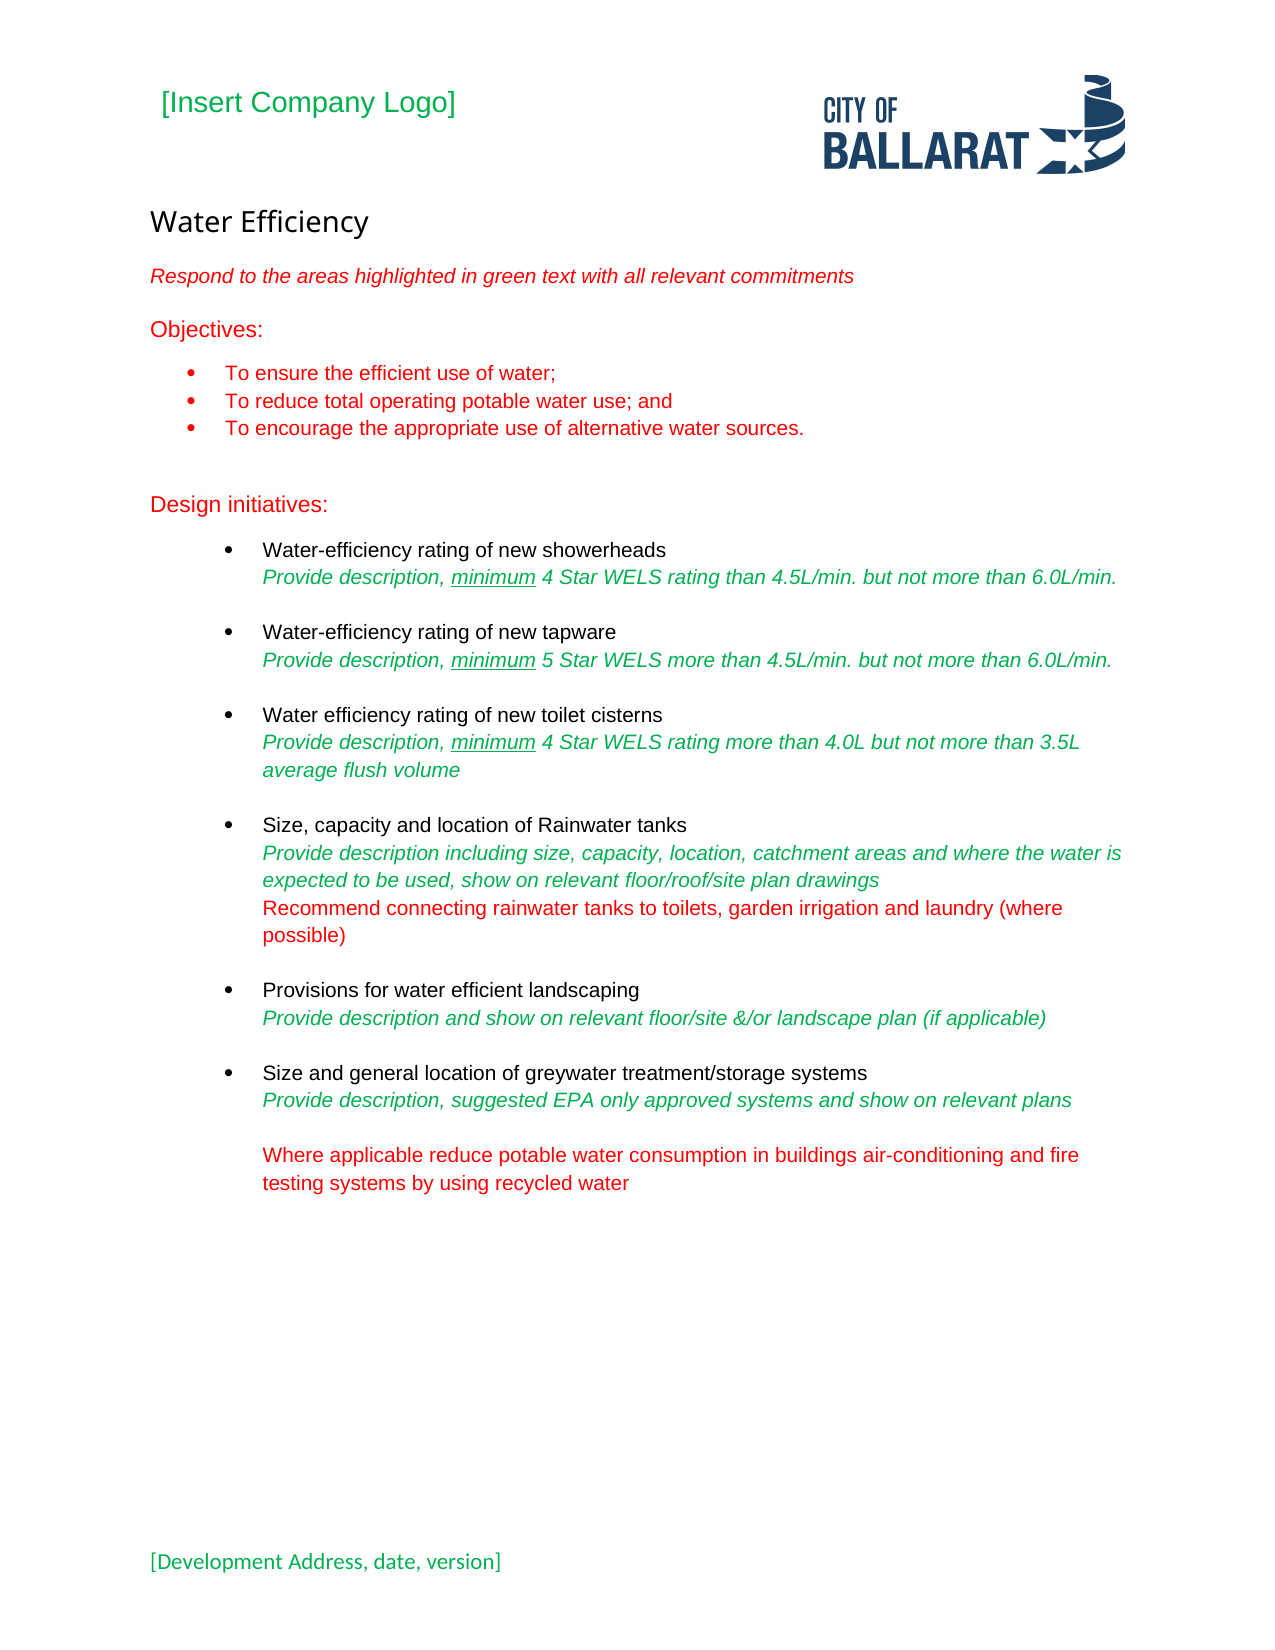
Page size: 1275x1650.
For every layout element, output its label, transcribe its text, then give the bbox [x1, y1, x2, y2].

list To reduce total operating potable water use; and [187, 388, 1125, 412]
list Where applicable reduce potable water consumption in buildings air-conditioning and fire testing systems by using recycled water [262, 1143, 1130, 1194]
list Provide description, minimum 4 Star WELS rating than 4.5L/min. but not more than 6.0L/min. [262, 565, 1130, 616]
list Size and general location of greywater treatment/storage systems [225, 1060, 1127, 1084]
list Size, capacity and location of Rainwater tanks [225, 813, 1127, 837]
list Water-efficiency rating of new tapware [225, 620, 1127, 644]
list Provisions for water efficient landscaping [225, 978, 1127, 1002]
list Water-efficiency rating of new showerheads [225, 537, 1127, 561]
list Water efficiency rating of new toilet cisterns [225, 703, 1127, 727]
list Provide description and show on relevant floor/site &/or landscape plan (if applicable) [262, 1005, 1130, 1029]
text Water Efficiency [150, 201, 1125, 241]
list Provide description, minimum 4 Star WELS rating more than 4.0L but not more than 3.5L average flush volume [262, 730, 1130, 782]
list Provide description including size, capacity, location, catchment areas and where the water is expected to be used, show on relevant floor/roof/site plan drawings [262, 840, 1130, 892]
list Recommend connecting rainwater tanks to toilets, garden irrigation and laundry (where possible) [262, 895, 1125, 947]
text Respond to the areas highlighted in green text with all relevant commitments [150, 264, 1125, 288]
picture [824, 75, 1125, 174]
text Design initiatives: [150, 491, 1125, 517]
list To encourage the appropriate use of alternative water sources. [187, 416, 1125, 440]
list To ensure the efficient use of water; [187, 361, 1125, 385]
text Objectives: [150, 316, 1125, 342]
list Provide description, minimum 5 Star WELS more than 4.5L/min. but not more than 6.0L/min. [262, 648, 1130, 699]
list Provide description, suggested EPA only approved systems and show on relevant plans [262, 1088, 1130, 1112]
